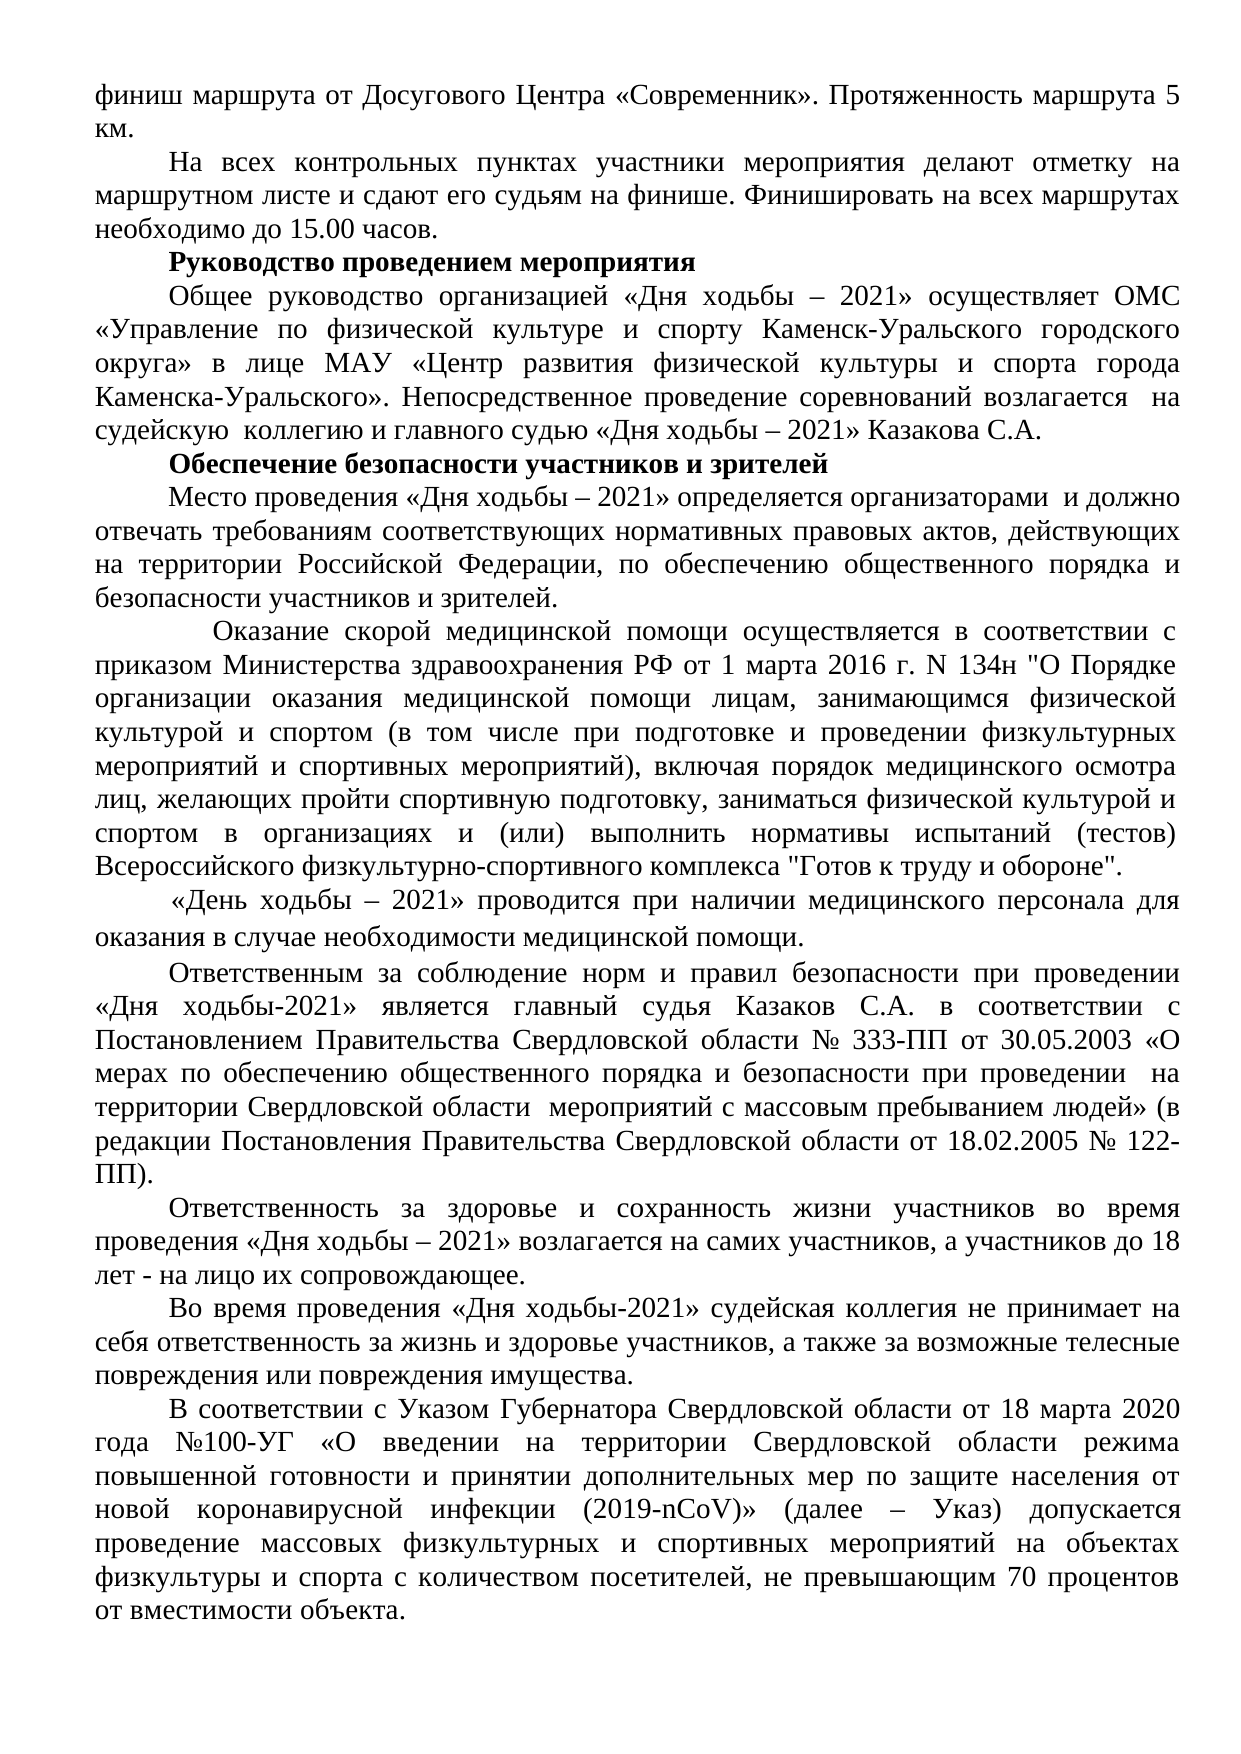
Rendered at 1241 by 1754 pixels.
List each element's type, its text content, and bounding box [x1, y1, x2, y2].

text Место проведения «Дня ходьбы – 2021» определяется организаторами и должно отвечать требованиям соответствующих нормативных правовых актов, действующих на территории Российской Федерации, по обеспечению общественного порядка и безопасности участников и зрителей. [94, 479, 1181, 613]
text Ответственность за здоровье и сохранность жизни участников во время проведения «Дня ходьбы – 2021» возлагается на самих участников, а участников до 18 лет - на лицо их сопровождающее. [94, 1190, 1181, 1290]
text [94, 77, 1181, 144]
text «День ходьбы – 2021» проводится при наличии медицинского персонала для оказания в случае необходимости медицинской помощи. [94, 882, 1181, 955]
text Общее руководство организацией «Дня ходьбы – 2021» осуществляет ОМС «Управление по физической культуре и спорту Каменск-Уральского городского округа» в лице МАУ «Центр развития физической культуры и спорта города Каменска-Уральского». Непосредственное проведение соревнований возлагается на судейскую коллегию и главного судью «Дня ходьбы – 2021» Казакова С.А. [94, 278, 1181, 446]
text Оказание скорой медицинской помощи осуществляется в соответствии с приказом Министерства здравоохранения РФ от 1 марта 2016 г. N 134н "О Порядке организации оказания медицинской помощи лицам, занимающимся физической культурой и спортом (в том числе при подготовке и проведении физкультурных мероприятий и спортивных мероприятий), включая порядок медицинского осмотра лиц, желающих пройти спортивную подготовку, заниматься физической культурой и спортом в организациях и (или) выполнить нормативы испытаний (тестов) Всероссийского физкультурно-спортивного комплекса "Готов к труду и обороне". [94, 613, 1177, 882]
text На всех контрольных пунктах участники мероприятия делают отметку на маршрутном листе и сдают его судьям на финише. Финишировать на всех маршрутах необходимо до 15.00 часов. [94, 144, 1181, 244]
text Ответственным за соблюдение норм и правил безопасности при проведении «Дня ходьбы-2021» является главный судья Казаков С.А. в соответствии с Постановлением Правительства Свердловской области № 333-ПП от 30.05.2003 «О мерах по обеспечению общественного порядка и безопасности при проведении на территории Свердловской области мероприятий с массовым пребыванием людей» (в редакции Постановления Правительства Свердловской области от 18.02.2005 № 122-ПП). [94, 955, 1181, 1190]
text Руководство проведением мероприятия [94, 244, 1181, 278]
text Во время проведения «Дня ходьбы-2021» судейская коллегия не принимает на себя ответственность за жизнь и здоровье участников, а также за возможные телесные повреждения или повреждения имущества. [94, 1290, 1181, 1391]
text Обеспечение безопасности участников и зрителей [94, 446, 1181, 479]
text В соответствии с Указом Губернатора Свердловской области от 18 марта 2020 года №100-УГ «О введении на территории Свердловской области режима повышенной готовности и принятии дополнительных мер по защите населения от новой коронавирусной инфекции (2019-nCoV)» (далее – Указ) допускается проведение массовых физкультурных и спортивных мероприятий на объектах физкультуры и спорта с количеством посетителей, не превышающим 70 процентов от вместимости объекта. [94, 1391, 1181, 1626]
